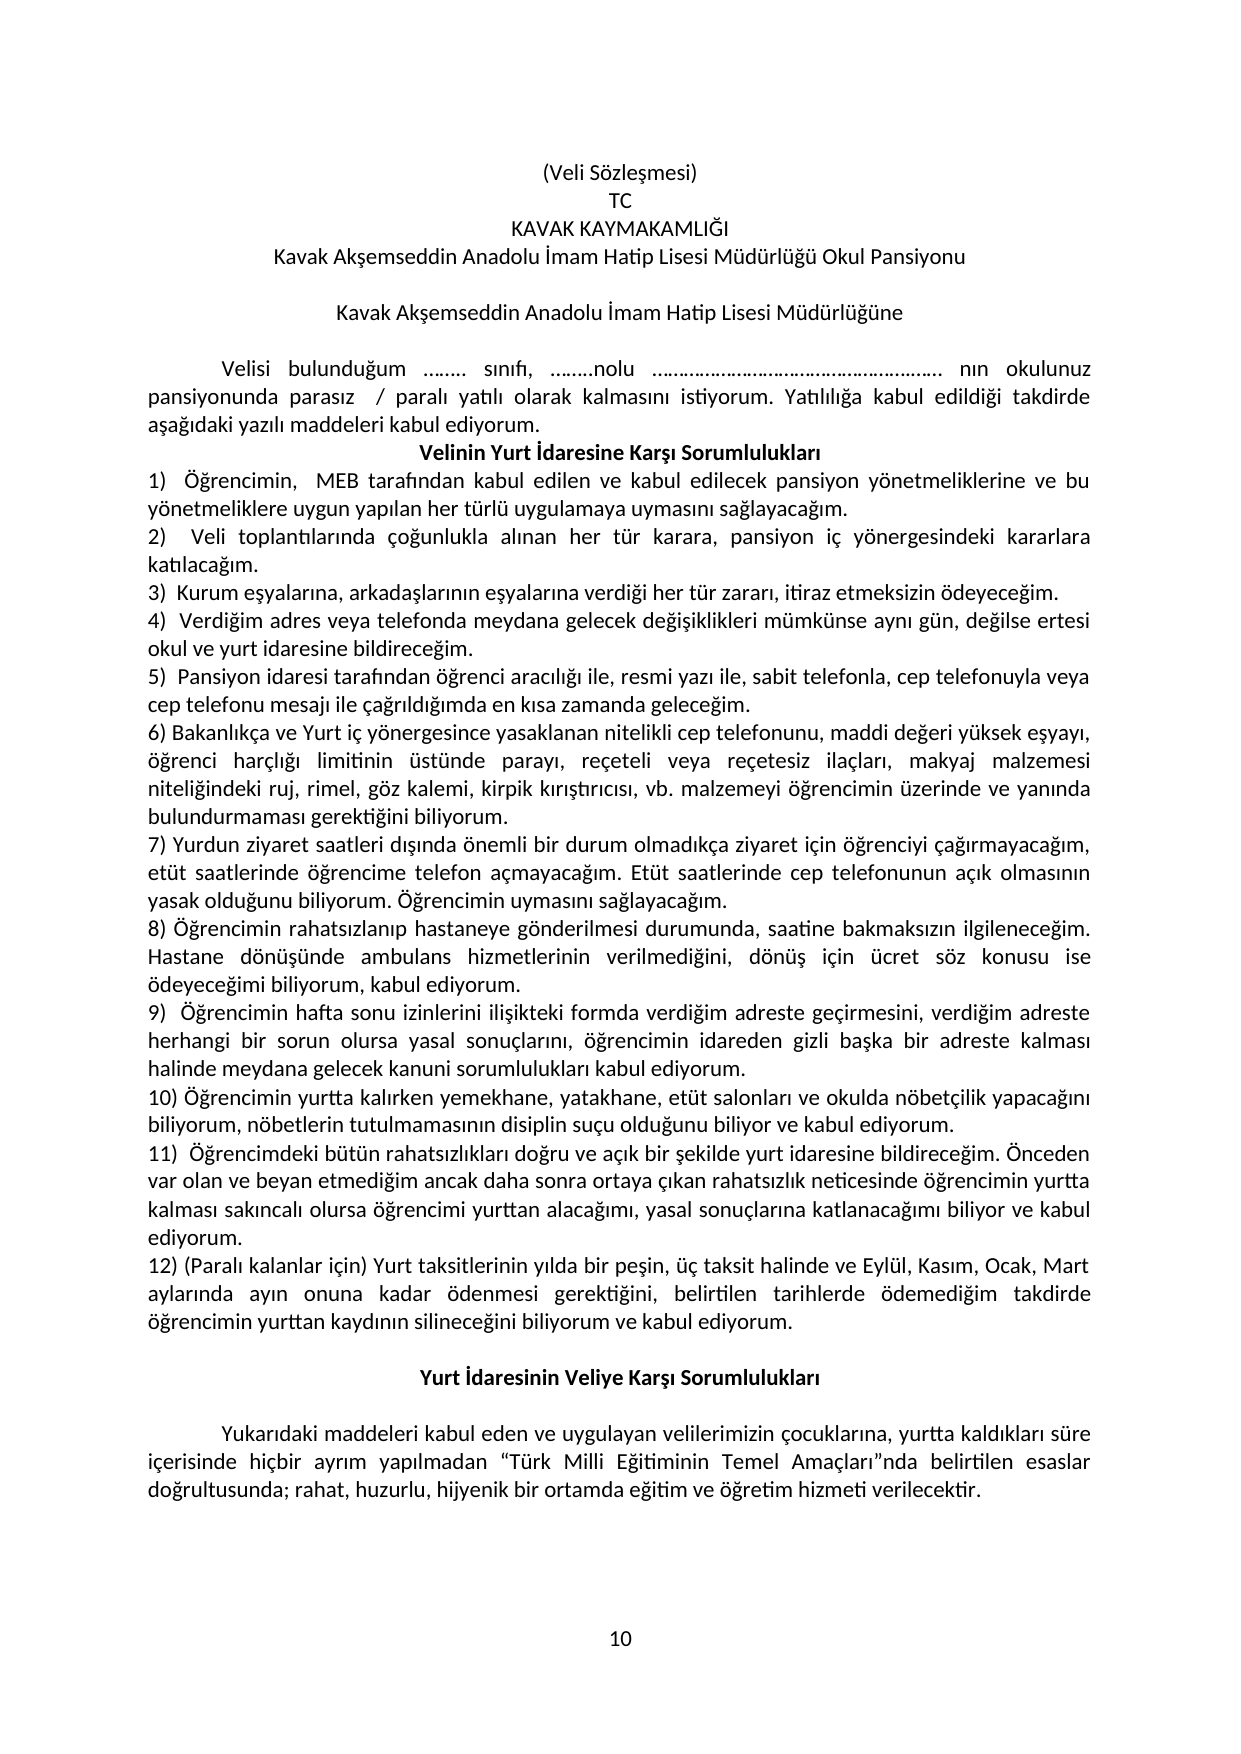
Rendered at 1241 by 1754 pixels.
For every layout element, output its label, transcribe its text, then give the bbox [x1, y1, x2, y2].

text 1) Öğrencimin, MEB tarafından kabul edilen ve kabul edilecek pansiyon yönetmeliklerine ve bu yönetmeliklere uygun yapılan her türlü uygulamaya uymasını sağlayacağım. [148, 466, 1092, 522]
text 7) Yurdun ziyaret saatleri dışında önemli bir durum olmadıkça ziyaret için öğrenciyi çağırmayacağım, etüt saatlerinde öğrencime telefon açmayacağım. Etüt saatlerinde cep telefonunun açık olmasının yasak olduğunu biliyorum. Öğrencimin uymasını sağlayacağım. [148, 830, 1092, 914]
text TC [148, 186, 1092, 214]
text Yurt İdaresinin Veliye Karşı Sorumlulukları [148, 1363, 1092, 1391]
text 8) Öğrencimin rahatsızlanıp hastaneye gönderilmesi durumunda, saatine bakmaksızın ilgileneceğim. Hastane dönüşünde ambulans hizmetlerinin verilmediğini, dönüş için ücret söz konusu ise ödeyeceğimi biliyorum, kabul ediyorum. [148, 914, 1092, 998]
text 10) Öğrencimin yurtta kalırken yemekhane, yatakhane, etüt salonları ve okulda nöbetçilik yapacağını biliyorum, nöbetlerin tutulmamasının disiplin suçu olduğunu biliyor ve kabul ediyorum. [148, 1083, 1092, 1139]
text Yukarıdaki maddeleri kabul eden ve uygulayan velilerimizin çocuklarına, yurtta kaldıkları süre içerisinde hiçbir ayrım yapılmadan “Türk Milli Eğitiminin Temel Amaçları”nda belirtilen esaslar doğrultusunda; rahat, huzurlu, hijyenik bir ortamda eğitim ve öğretim hizmeti verilecektir. [148, 1419, 1092, 1503]
text Velinin Yurt İdaresine Karşı Sorumlulukları [148, 438, 1092, 466]
text (Veli Sözleşmesi) [148, 158, 1092, 186]
text 4) Verdiğim adres veya telefonda meydana gelecek değişiklikleri mümkünse aynı gün, değilse ertesi okul ve yurt idaresine bildireceğim. [148, 606, 1092, 662]
text Kavak Akşemseddin Anadolu İmam Hatip Lisesi Müdürlüğüne [148, 298, 1092, 326]
text 12) (Paralı kalanlar için) Yurt taksitlerinin yılda bir peşin, üç taksit halinde ve Eylül, Kasım, Ocak, Mart aylarında ayın onuna kadar ödenmesi gerektiğini, belirtilen tarihlerde ödemediğim takdirde öğrencimin yurttan kaydının silineceğini biliyorum ve kabul ediyorum. [148, 1251, 1092, 1335]
text Velisi bulunduğum …….. sınıfı, ……..nolu ………………………………………….…… nın okulunuz pansiyonunda parasız / paralı yatılı olarak kalmasını istiyorum. Yatılılığa kabul edildiği takdirde aşağıdaki yazılı maddeleri kabul ediyorum. [148, 354, 1092, 438]
text 11) Öğrencimdeki bütün rahatsızlıkları doğru ve açık bir şekilde yurt idaresine bildireceğim. Önceden var olan ve beyan etmediğim ancak daha sonra ortaya çıkan rahatsızlık neticesinde öğrencimin yurtta kalması sakıncalı olursa öğrencimi yurttan alacağımı, yasal sonuçlarına katlanacağımı biliyor ve kabul ediyorum. [148, 1139, 1092, 1251]
text 5) Pansiyon idaresi tarafından öğrenci aracılığı ile, resmi yazı ile, sabit telefonla, cep telefonuyla veya cep telefonu mesajı ile çağrıldığımda en kısa zamanda geleceğim. [148, 662, 1092, 718]
text Kavak Akşemseddin Anadolu İmam Hatip Lisesi Müdürlüğü Okul Pansiyonu [148, 242, 1092, 270]
text 6) Bakanlıkça ve Yurt iç yönergesince yasaklanan nitelikli cep telefonunu, maddi değeri yüksek eşyayı, öğrenci harçlığı limitinin üstünde parayı, reçeteli veya reçetesiz ilaçları, makyaj malzemesi niteliğindeki ruj, rimel, göz kalemi, kirpik kırıştırıcısı, vb. malzemeyi öğrencimin üzerinde ve yanında bulundurmaması gerektiğini biliyorum. [148, 718, 1092, 830]
text 2) Veli toplantılarında çoğunlukla alınan her tür karara, pansiyon iç yönergesindeki kararlara katılacağım. [148, 522, 1092, 578]
text 3) Kurum eşyalarına, arkadaşlarının eşyalarına verdiği her tür zararı, itiraz etmeksizin ödeyeceğim. [148, 578, 1092, 606]
text KAVAK KAYMAKAMLIĞI [148, 214, 1092, 242]
text 9) Öğrencimin hafta sonu izinlerini ilişikteki formda verdiğim adreste geçirmesini, verdiğim adreste herhangi bir sorun olursa yasal sonuçlarını, öğrencimin idareden gizli başka bir adreste kalması halinde meydana gelecek kanuni sorumlulukları kabul ediyorum. [148, 998, 1092, 1083]
